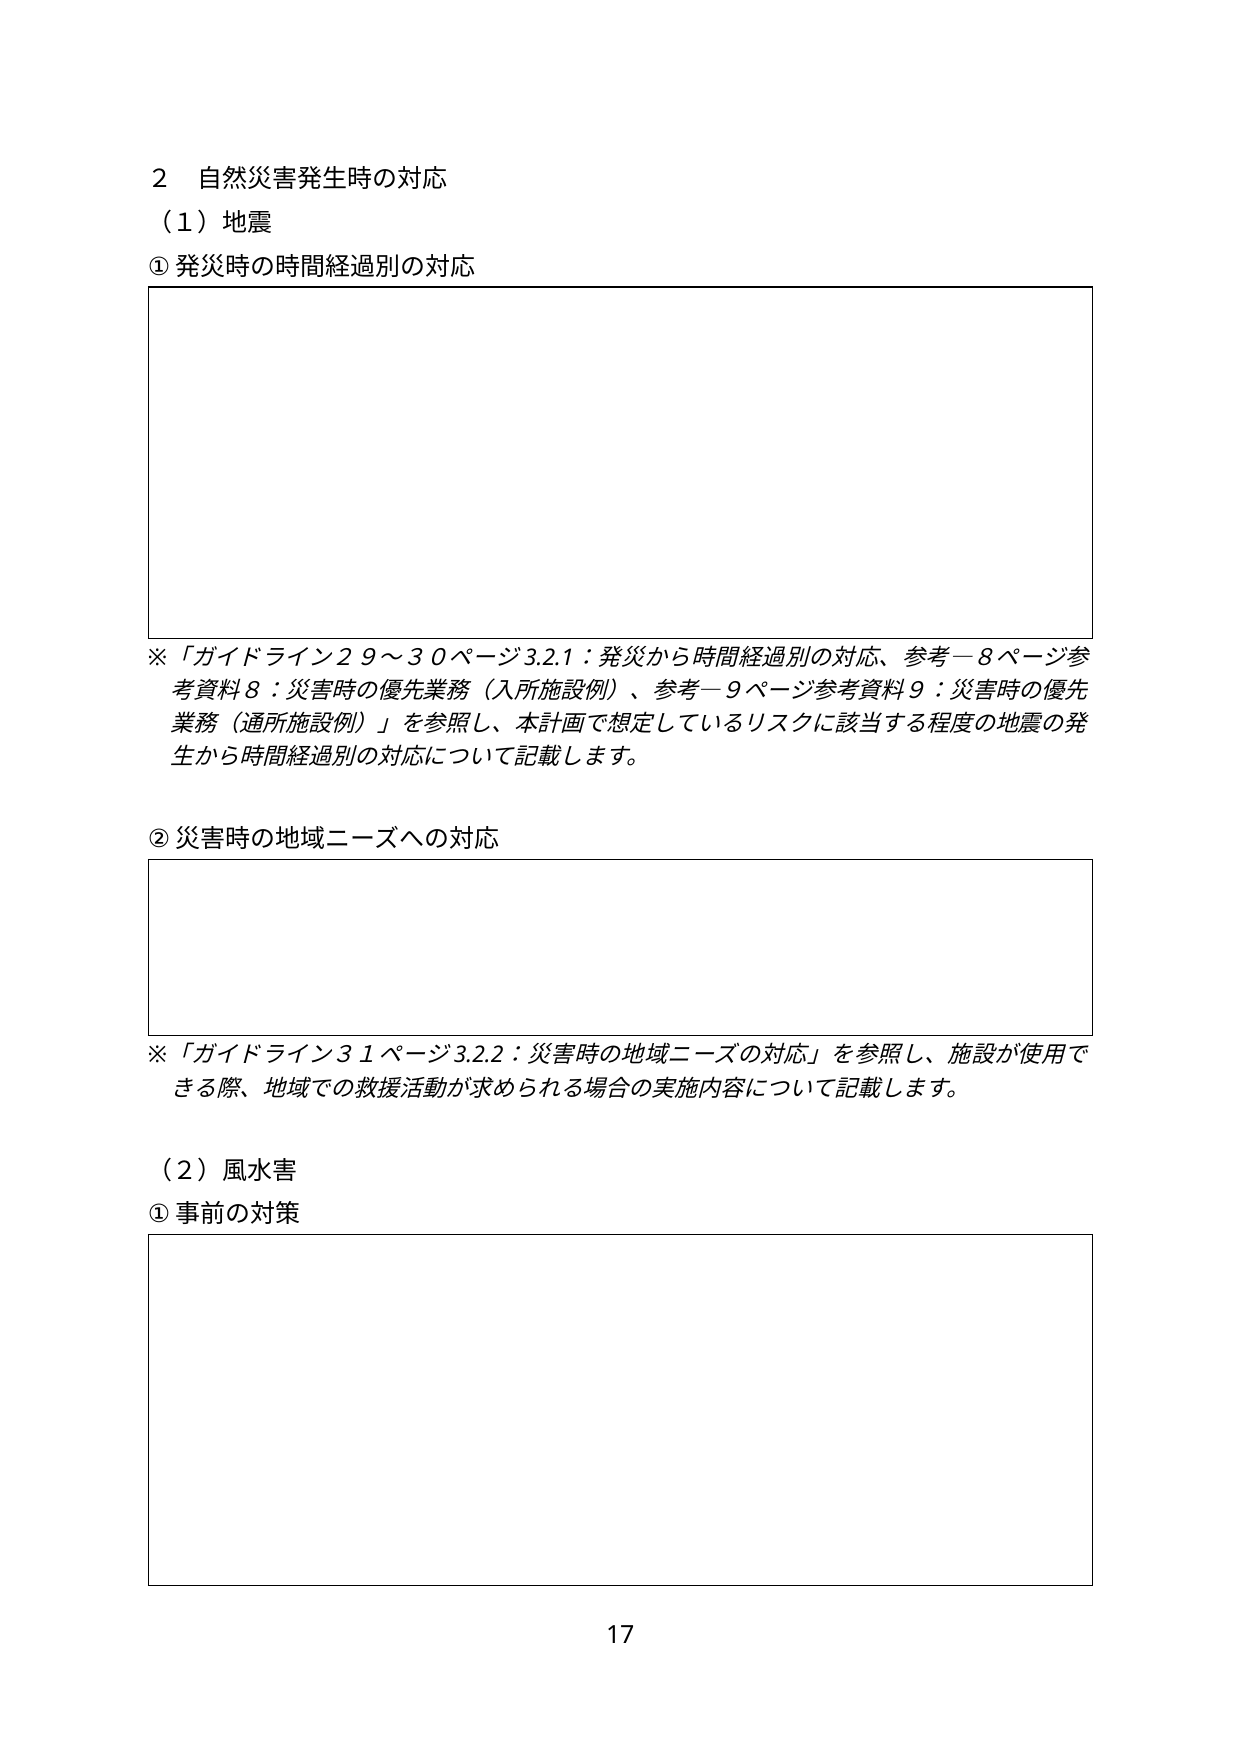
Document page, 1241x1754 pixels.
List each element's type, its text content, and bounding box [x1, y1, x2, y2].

subtitle （１）地震 [148, 199, 1092, 243]
text ※「ガイドライン２９～３０ページ3.2.1：発災から時間経過別の対応、参考―８ページ参考資料８：災害時の優先業務（入所施設例）、参考―９ページ参考資料９：災害時の優先業務（通所施設例）」を参照し、本計画で想定しているリスクに該当する程度の地震の発生から時間経過別の対応について記載します。 [148, 639, 1092, 771]
table_header [149, 288, 1092, 637]
subtitle ２ 自然災害発生時の対応 [148, 155, 1092, 199]
subtitle ①事前の対策 [148, 1190, 1092, 1234]
text ※「ガイドライン３１ページ3.2.2：災害時の地域ニーズの対応」を参照し、施設が使用できる際、地域での救援活動が求められる場合の実施内容について記載します。 [148, 1036, 1092, 1103]
subtitle ①発災時の時間経過別の対応 [148, 243, 1092, 286]
subtitle ②災害時の地域ニーズへの対応 [148, 815, 1092, 859]
table_header [149, 1235, 1092, 1585]
table_header [149, 860, 1092, 1035]
subtitle （２）風水害 [148, 1146, 1092, 1190]
